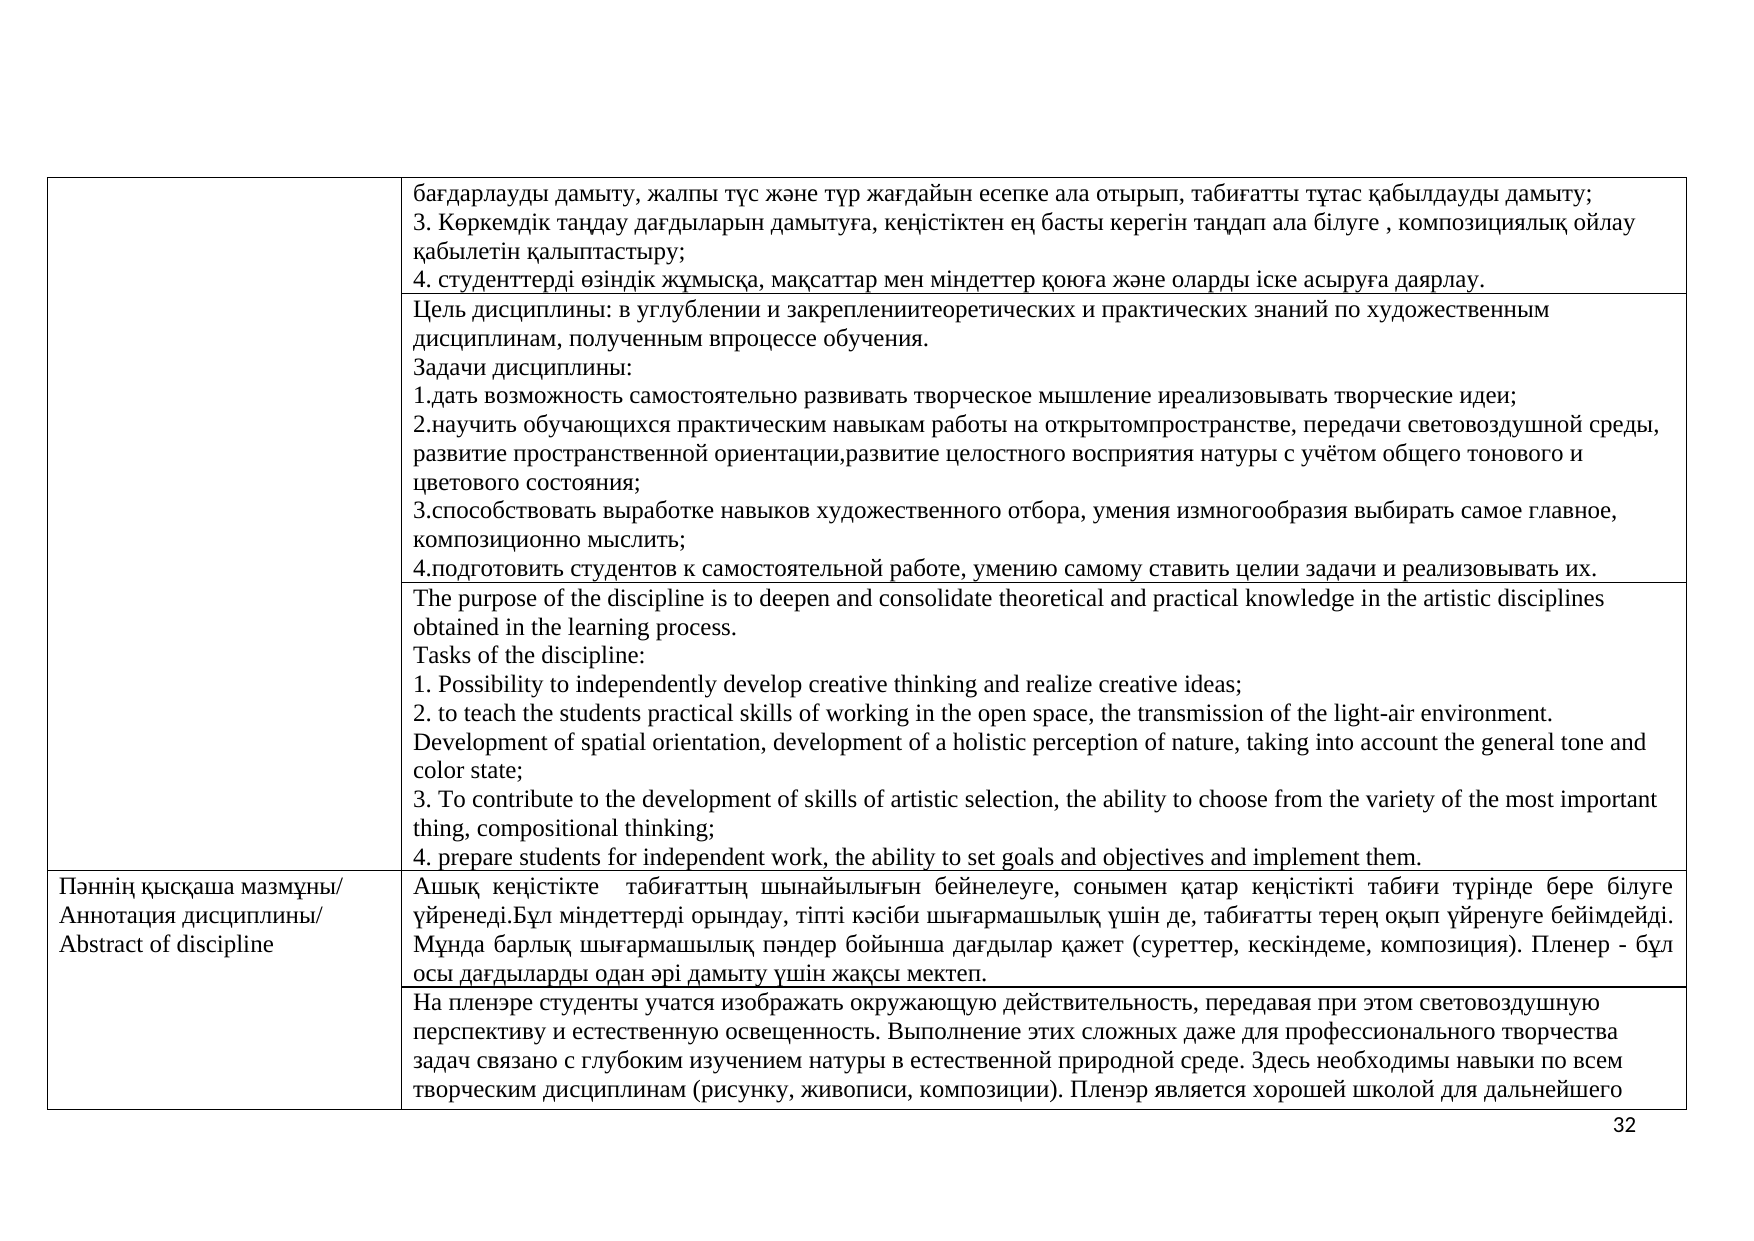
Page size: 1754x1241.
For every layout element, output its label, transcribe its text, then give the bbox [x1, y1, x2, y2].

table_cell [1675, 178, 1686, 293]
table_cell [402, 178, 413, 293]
table_cell The purpose of the discipline is to deepen and consolidate theoretical and practical knowledge in the artistic disciplines obtained in the learning process. Tasks of the discipline: 1. Possibility to independently develop creative thinking and realize creative ideas; 2. to teach the students practical skills of working in the open space, the transmission of the light-air environment. Development of spatial orientation, development of a holistic perception of nature, taking into account the general tone and color state; 3. To contribute to the development of skills of artistic selection, the ability to choose from the variety of the most important thing, compositional thinking; 4. prepare students for independent work, the ability to set goals and objectives and implement them. [402, 583, 1686, 870]
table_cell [48, 178, 401, 870]
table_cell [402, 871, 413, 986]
table_cell Цель дисциплины: в углублении и закреплениитеоретических и практических знаний по художественным дисциплинам, полученным впроцессе обучения. Задачи дисциплины: 1.дать возможность самостоятельно развивать творческое мышление иреализовывать творческие идеи; 2.научить обучающихся практическим навыкам работы на открытомпространстве, передачи световоздушной среды, развитие пространственной ориентации,развитие целостного восприятия натуры с учётом общего тонового и цветового состояния; 3.способствовать выработке навыков художественного отбора, умения измногообразия выбирать самое главное, композиционно мыслить; 4.подготовить студентов к самостоятельной работе, умению самому ставить целии задачи и реализовывать их. [402, 294, 1686, 582]
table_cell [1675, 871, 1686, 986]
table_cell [402, 988, 1686, 1109]
table_cell Пәннің қысқаша мазмұны/ Аннотация дисциплины/ Abstract оf discipline [48, 871, 401, 1109]
